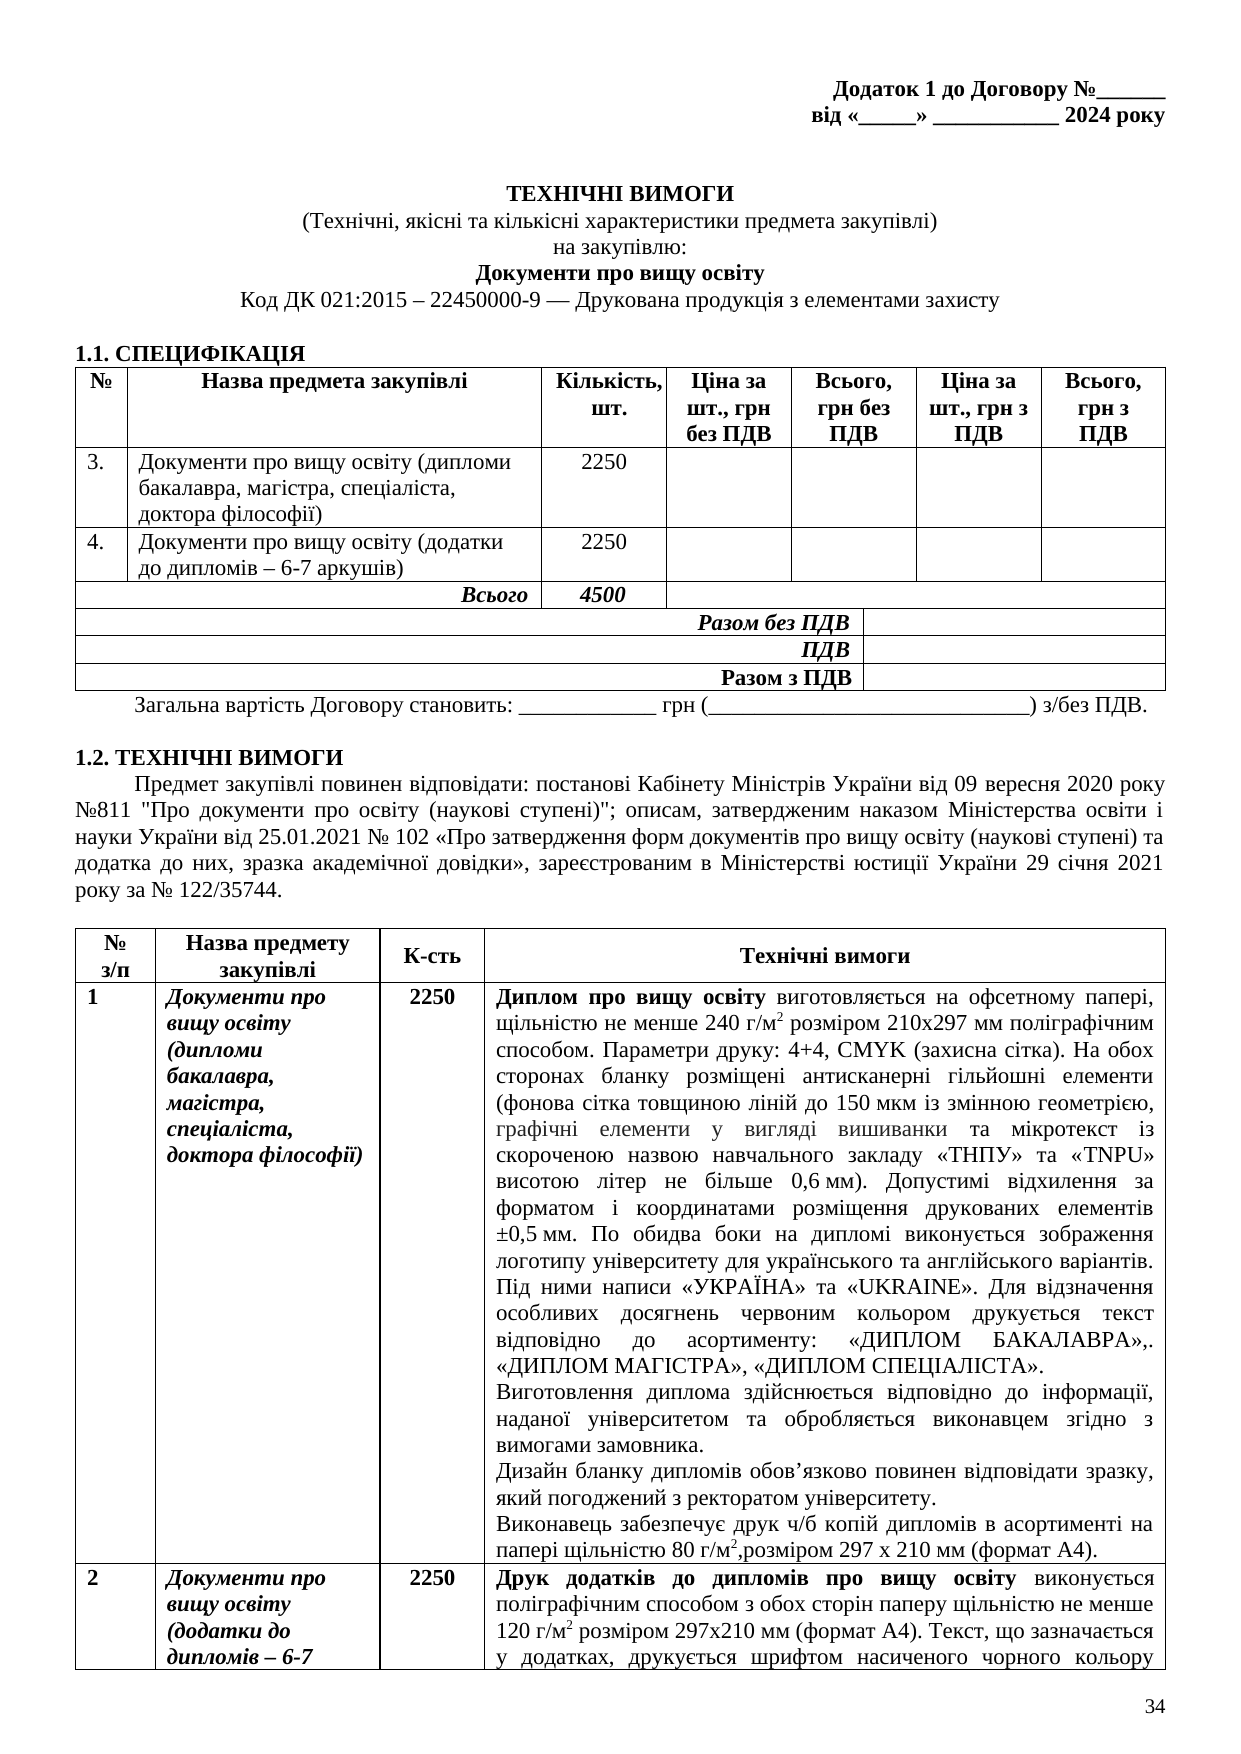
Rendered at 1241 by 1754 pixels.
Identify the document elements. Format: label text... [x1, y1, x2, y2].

table_header Технічні вимоги [485, 929, 1165, 982]
table_cell [864, 609, 1165, 635]
table_cell [792, 528, 916, 581]
table_cell 2250 [381, 1564, 484, 1669]
table_cell Разом з ПДВ [76, 664, 863, 690]
table_header Всього, грн без ПДВ [792, 368, 916, 447]
table_header Ціна за шт., грн з ПДВ [917, 368, 1041, 447]
table_cell Разом без ПДВ [76, 609, 863, 635]
table_header К-сть [381, 929, 484, 982]
table_cell 2 [76, 1564, 155, 1669]
table_cell [917, 448, 1041, 527]
table_cell [667, 582, 1165, 608]
table_cell [864, 636, 1165, 663]
table_header Назва предмета закупівлі [128, 368, 541, 447]
table_cell 4500 [542, 582, 666, 608]
table_header Ціна за шт., грн без ПДВ [667, 368, 791, 447]
text Предмет закупівлі повинен відповідати: постанові Кабінету Міністрів України від 09 вересня 2020 року №811 "Про документи про освіту (наукові ступені)"; описам, затвердженим наказом Міністерства освіти і науки України від 25.01.2021 № 102 «Про затвердження форм документів про вищу освіту (наукові ступені) та додатка до них, зразка академічної довідки», зареєстрованим в Міністерстві юстиції України 29 січня 2021 року за № 122/35744. [75, 770, 1165, 902]
text на закупівлю: [75, 233, 1165, 259]
table_cell 1 [76, 983, 155, 1563]
table_cell Документи про вищу освіту (дипломи бакалавра, магістра, спеціаліста, доктора філософії) [128, 448, 541, 527]
table_cell Документи про вищу освіту (додатки до дипломів – 6-7 аркушів) [128, 528, 541, 581]
table_cell 2250 [542, 448, 666, 527]
text 1.2. ТЕХНІЧНІ ВИМОГИ [75, 744, 1165, 770]
table_header Кількість, шт. [542, 368, 666, 447]
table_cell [485, 1564, 1165, 1669]
table_cell [1042, 448, 1165, 527]
table_cell 2250 [381, 983, 484, 1563]
table_cell ПДВ [76, 636, 863, 663]
table_cell Документи про вищу освіту (дипломи бакалавра, магістра, спеціаліста, доктора філософії) [156, 983, 379, 1563]
table_cell 2250 [542, 528, 666, 581]
table_cell [1042, 528, 1165, 581]
text ТЕХНІЧНІ ВИМОГИ [75, 180, 1165, 207]
table_header Назва предмету закупівлі [156, 929, 379, 982]
table_cell [76, 448, 127, 527]
table_cell [917, 528, 1041, 581]
text (Технічні, якісні та кількісні характеристики предмета закупівлі) [75, 207, 1165, 233]
table_cell Всього [76, 582, 541, 608]
table_cell Диплом про вищу освіту виготовляється на офсетному папері, щільністю не менше 240 г/м2 розміром 210х297 мм поліграфічним способом. Параметри друку: 4+4, CMYK (захисна сітка). На обох сторонах бланку розміщені антисканерні гільйошні елементи (фонова сітка товщиною ліній до 150 мкм із змінною геометрією, графічні елементи у вигляді вишиванки та мікротекст із скороченою назвою навчального закладу «ТНПУ» та «TNPU» висотою літер не більше 0,6 мм). Допустимі відхилення за форматом і координатами розміщення друкованих елементів ±0,5 мм. По обидва боки на дипломі виконується зображення логотипу університету для українського та англійського варіантів. Під ними написи «УКРАЇНА» та «UKRAINE». Для відзначення особливих досягнень червоним кольором друкується текст відповідно до асортименту: «ДИПЛОМ БАКАЛАВРА»,. «ДИПЛОМ МАГІСТРА», «ДИПЛОМ СПЕЦІАЛІСТА». Виготовлення диплома здійснюється відповідно до інформації, наданої університетом та обробляється виконавцем згідно з вимогами замовника. Дизайн бланку дипломів обов’язково повинен відповідати зразку, який погоджений з ректоратом університету. Виконавець забезпечує друк ч/б копій дипломів в асортименті на папері щільністю 80 г/м2,розміром 297 х (формат А4). [485, 983, 1165, 1563]
table_header № з/п [76, 929, 155, 982]
table_cell [76, 528, 127, 581]
text Додаток 1 до Договору №______ [75, 75, 1165, 101]
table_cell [156, 1564, 379, 1669]
table_cell [667, 448, 791, 527]
table_cell [792, 448, 916, 527]
table_header № [76, 368, 127, 447]
table_cell [864, 664, 1165, 690]
text 1.1. СПЕЦИФІКАЦІЯ [75, 340, 1165, 367]
table_header Всього, грн з ПДВ [1042, 368, 1165, 447]
table_cell [667, 528, 791, 581]
text Загальна вартість Договору становить: ____________ грн (____________________________) з/без ПДВ. [75, 691, 1165, 717]
text Код ДК 021:2015 – 22450000-9 — Друкована продукція з елементами захисту [75, 286, 1165, 340]
text Документи про вищу освіту [75, 259, 1165, 286]
text від «_____» ___________ 2024 року [75, 101, 1165, 128]
